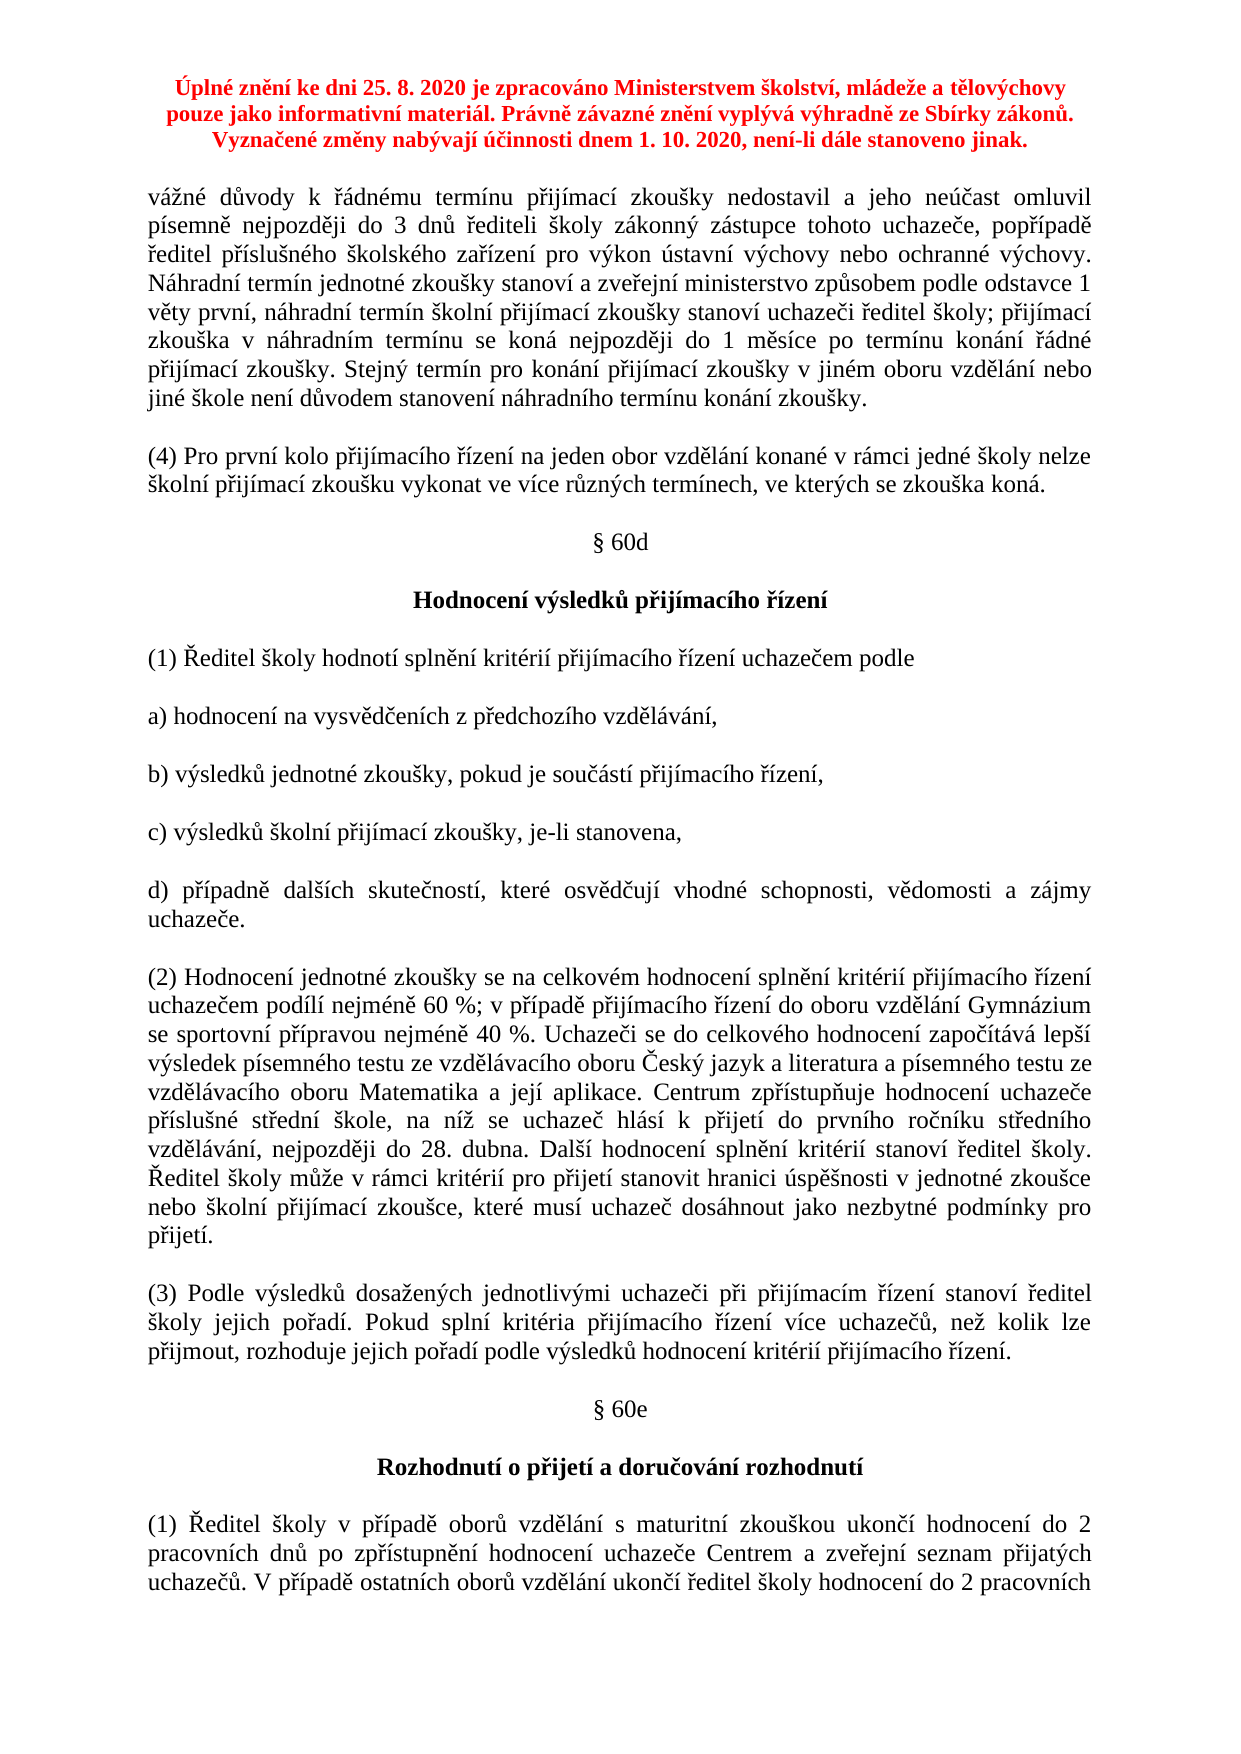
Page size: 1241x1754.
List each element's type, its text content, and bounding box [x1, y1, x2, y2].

text § 60d [148, 527, 1093, 556]
text b) výsledků jednotné zkoušky, pokud je součástí přijímacího řízení, [148, 759, 1093, 788]
text Rozhodnutí o přijetí a doručování rozhodnutí [148, 1452, 1093, 1480]
text a) hodnocení na vysvědčeních z předchozího vzdělávání, [148, 701, 1093, 730]
text (1) Ředitel školy hodnotí splnění kritérií přijímacího řízení uchazečem podle [148, 643, 1093, 672]
text Hodnocení výsledků přijímacího řízení [148, 585, 1093, 614]
text § 60e [148, 1394, 1093, 1422]
text (3) Podle výsledků dosažených jednotlivými uchazeči při přijímacím řízení stanoví ředitel školy jejich pořadí. Pokud splní kritéria přijímacího řízení více uchazečů, než kolik lze přijmout, rozhoduje jejich pořadí podle výsledků hodnocení kritérií přijímacího řízení. [148, 1278, 1093, 1364]
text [148, 1509, 1093, 1596]
text (2) Hodnocení jednotné zkoušky se na celkovém hodnocení splnění kritérií přijímacího řízení uchazečem podílí nejméně 60 %; v případě přijímacího řízení do oboru vzdělání Gymnázium se sportovní přípravou nejméně 40 %. Uchazeči se do celkového hodnocení započítává lepší výsledek písemného testu ze vzdělávacího oboru Český jazyk a literatura a písemného testu ze vzdělávacího oboru Matematika a její aplikace. Centrum zpřístupňuje hodnocení uchazeče příslušné střední škole, na níž se uchazeč hlásí k přijetí do prvního ročníku středního vzdělávání, nejpozději do 28. dubna. Další hodnocení splnění kritérií stanoví ředitel školy. Ředitel školy může v rámci kritérií pro přijetí stanovit hranici úspěšnosti v jednotné zkoušce nebo školní přijímací zkoušce, které musí uchazeč dosáhnout jako nezbytné podmínky pro přijetí. [148, 962, 1093, 1249]
text c) výsledků školní přijímací zkoušky, je-li stanovena, [148, 817, 1093, 846]
text (4) Pro první kolo přijímacího řízení na jeden obor vzdělání konané v rámci jedné školy nelze školní přijímací zkoušku vykonat ve více různých termínech, ve kterých se zkouška koná. [148, 441, 1093, 498]
text d) případně dalších skutečností, které osvědčují vhodné schopnosti, vědomosti a zájmy uchazeče. [148, 875, 1093, 932]
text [148, 182, 1093, 412]
